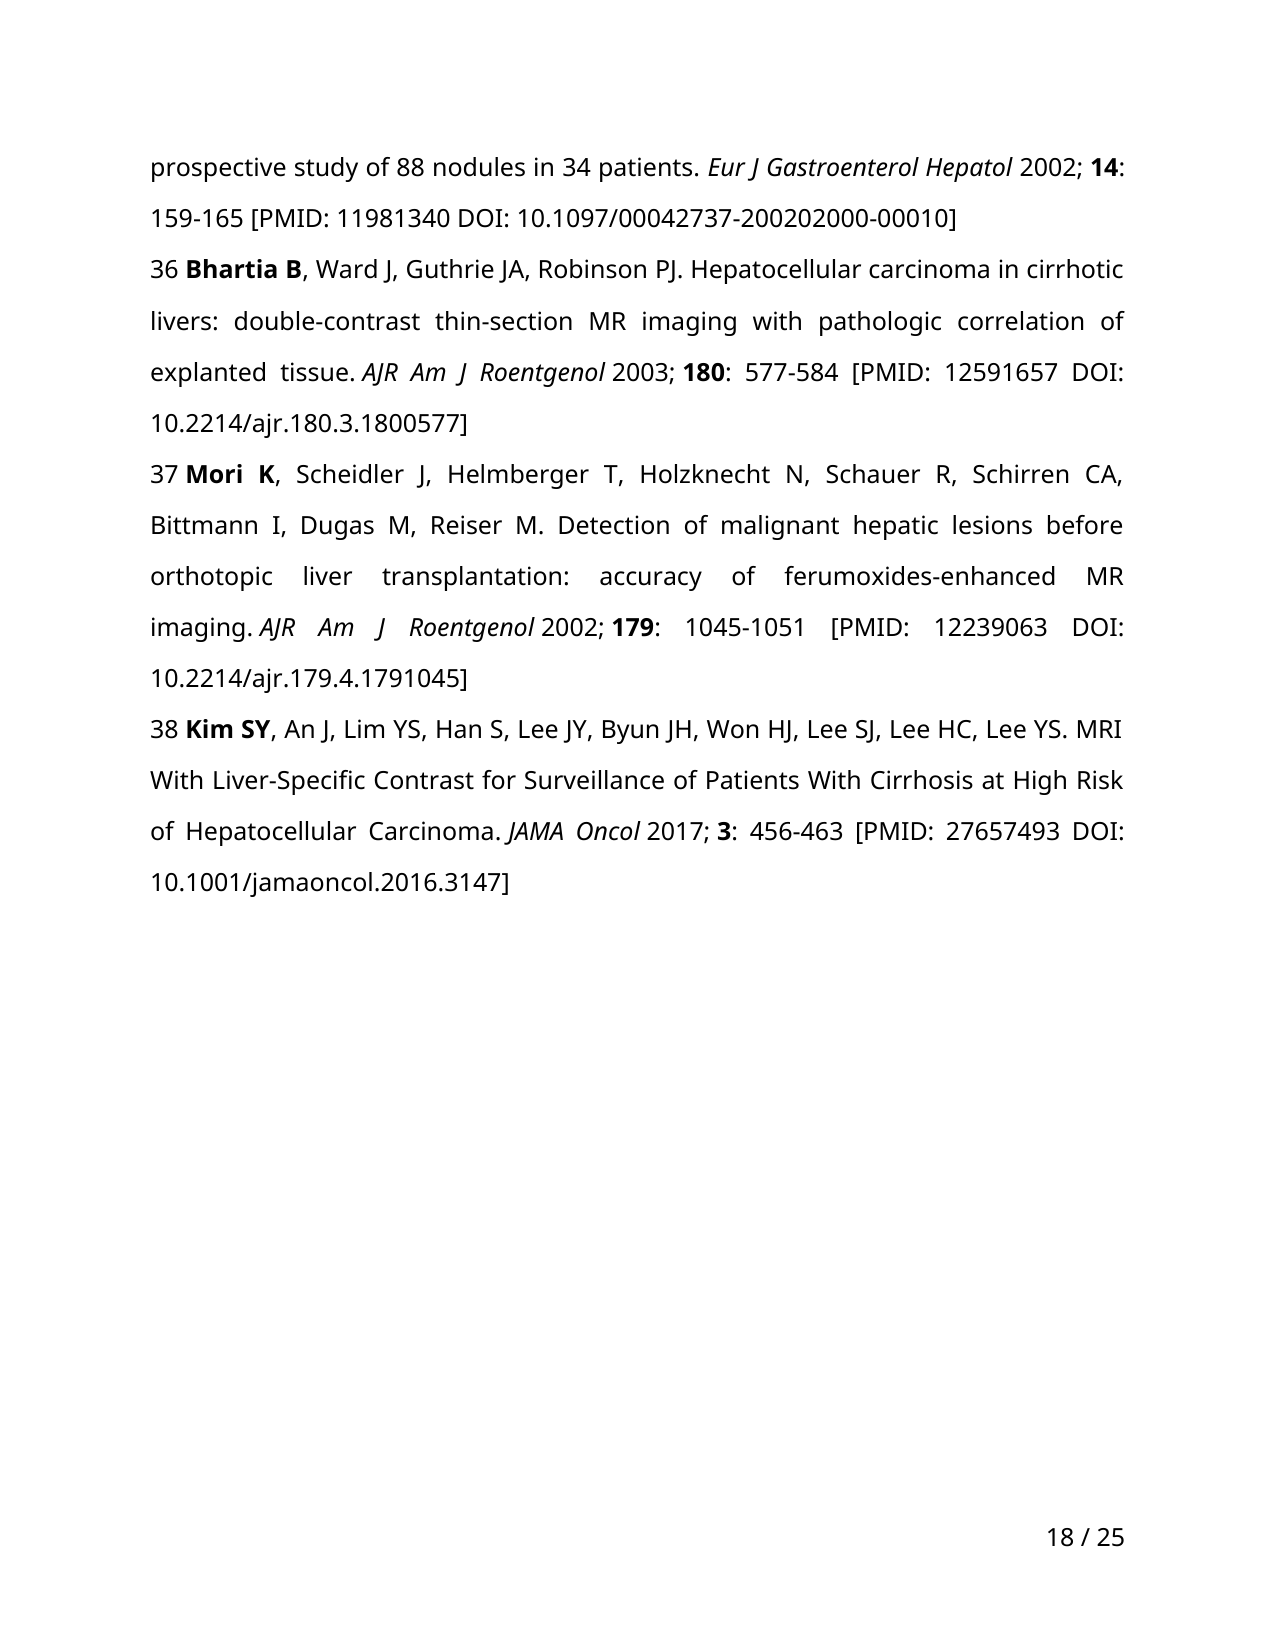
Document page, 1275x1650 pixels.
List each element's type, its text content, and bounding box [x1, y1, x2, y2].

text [150, 150, 1125, 235]
text 36 Bhartia B, Ward J, Guthrie JA, Robinson PJ. Hepatocellular carcinoma in cirrhotic livers: double-contrast thin-section MR imaging with pathologic correlation of explanted tissue. AJR Am J Roentgenol 2003; 180: 577-584 [PMID: 12591657 DOI: 10.2214/ajr.180.3.1800577] [150, 252, 1125, 439]
text 38 Kim SY, An J, Lim YS, Han S, Lee JY, Byun JH, Won HJ, Lee SJ, Lee HC, Lee YS. MRI With Liver-Specific Contrast for Surveillance of Patients With Cirrhosis at High Risk of Hepatocellular Carcinoma. JAMA Oncol 2017; 3: 456-463 [PMID: 27657493 DOI: 10.1001/jamaoncol.2016.3147] [150, 711, 1125, 899]
text 37 Mori K, Scheidler J, Helmberger T, Holzknecht N, Schauer R, Schirren CA, Bittmann I, Dugas M, Reiser M. Detection of malignant hepatic lesions before orthotopic liver transplantation: accuracy of ferumoxides-enhanced MR imaging. AJR Am J Roentgenol 2002; 179: 1045-1051 [PMID: 12239063 DOI: 10.2214/ajr.179.4.1791045] [150, 456, 1125, 694]
